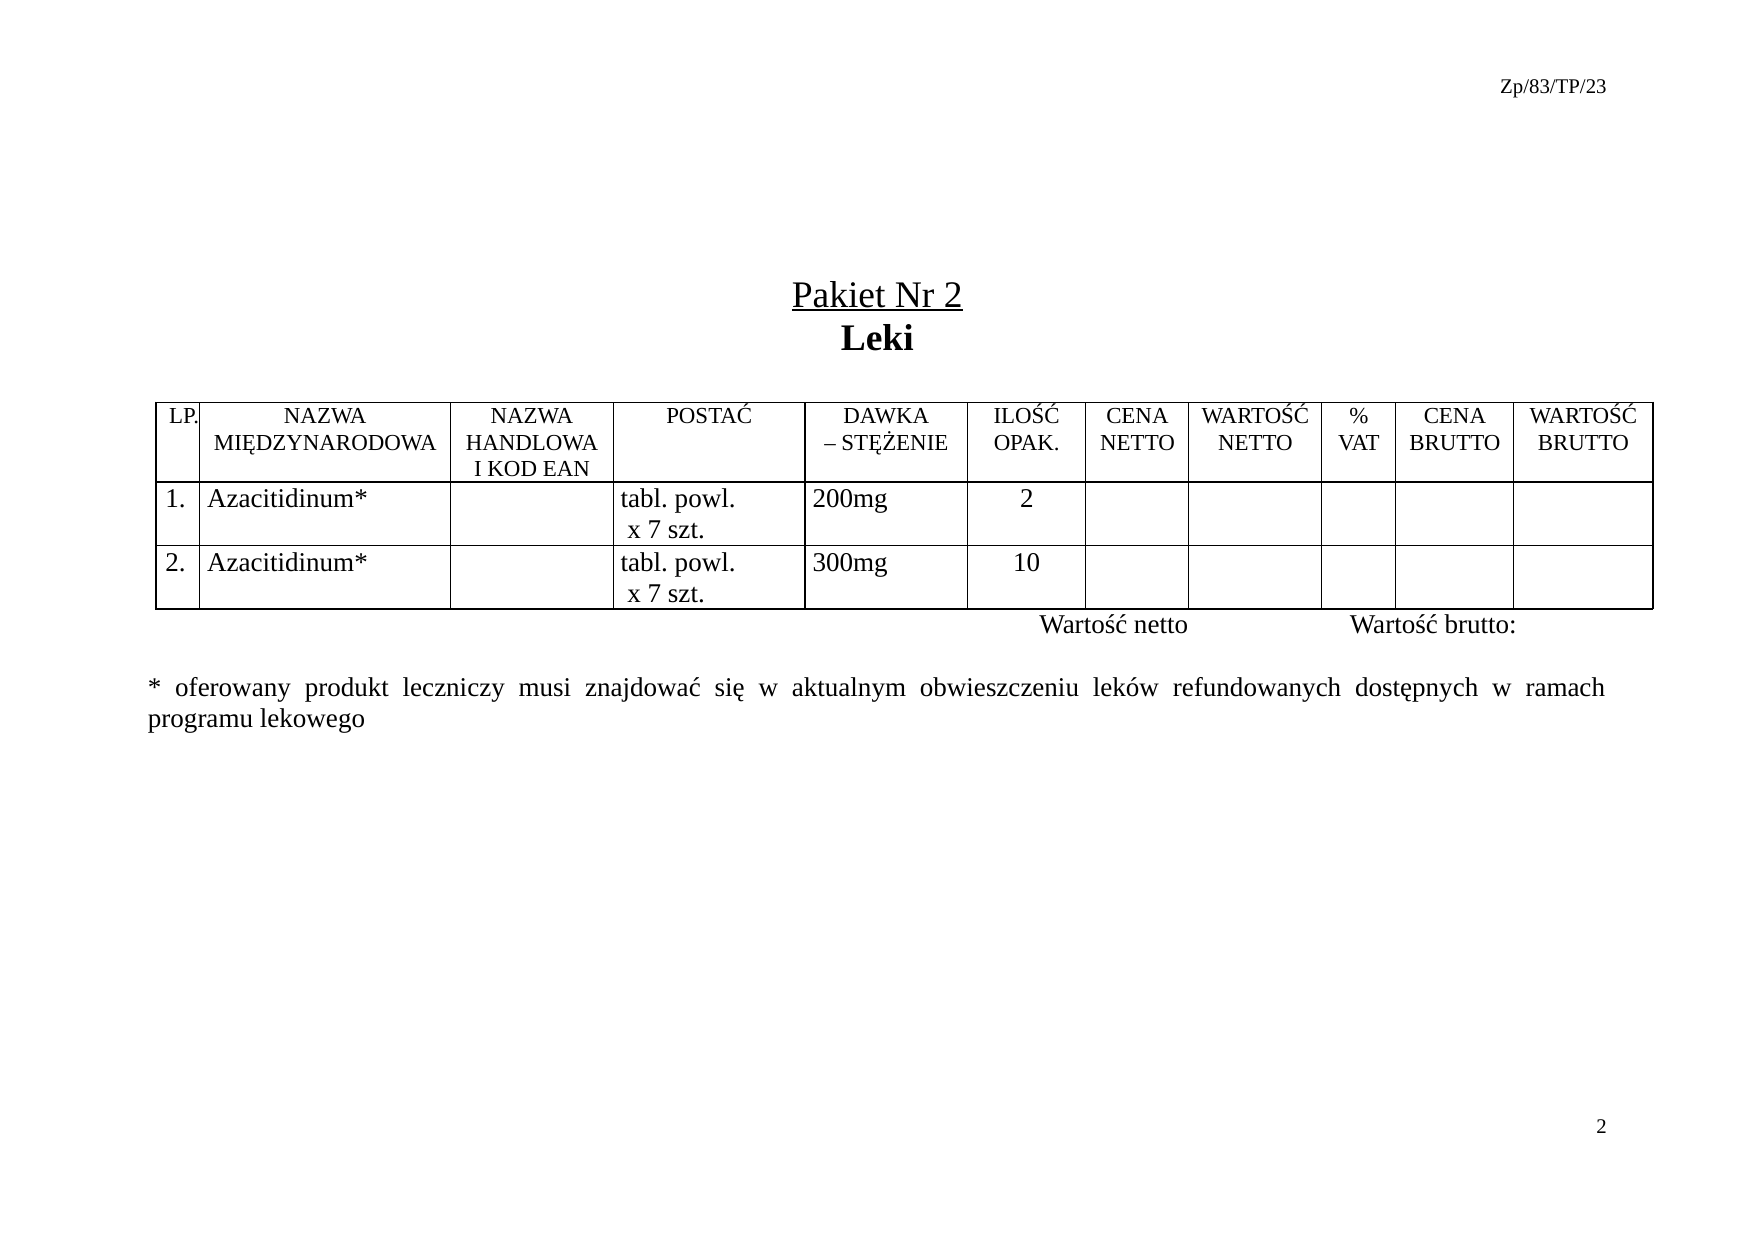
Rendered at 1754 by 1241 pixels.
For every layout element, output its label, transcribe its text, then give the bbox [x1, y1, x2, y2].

table_cell [1086, 546, 1188, 608]
table_cell [1189, 546, 1321, 608]
table_header cena brutto [1396, 403, 1513, 481]
table_cell Azacitidinum* [200, 483, 450, 545]
table_header cena netto [1086, 403, 1188, 481]
table_cell Azacitidinum* [200, 546, 450, 608]
table_header Nazwa międzynarodowa [200, 403, 450, 481]
table_cell [157, 483, 199, 545]
text * oferowany produkt leczniczy musi znajdować się w aktualnym obwieszczeniu leków refundowanych dostępnych w ramach programu lekowego [148, 671, 1606, 733]
table_cell 200mg [806, 483, 967, 545]
table_cell 10 [968, 546, 1085, 608]
table_cell [1322, 483, 1395, 545]
table_header dawka – StĘŻenie [806, 403, 967, 481]
table_cell [1322, 546, 1395, 608]
table_cell [451, 546, 613, 608]
table_cell tabl. powl. x 7 szt. [614, 483, 804, 545]
table_cell [1514, 546, 1652, 608]
table_header IloŚĆ opak. [968, 403, 1085, 481]
text Pakiet Nr 2 [148, 272, 1606, 315]
table_cell [157, 546, 199, 608]
table_cell 2 [968, 483, 1085, 545]
table_cell [1396, 483, 1513, 545]
table_header nazwa handlowa i kod ean [451, 403, 613, 481]
table_cell [1189, 483, 1321, 545]
table_cell [1396, 546, 1513, 608]
table_cell 300mg [806, 546, 967, 608]
table_header % vat [1322, 403, 1395, 481]
table_cell tabl. powl. x 7 szt. [614, 546, 804, 608]
table_cell [451, 483, 613, 545]
table_header PostaĆ [614, 403, 804, 481]
text Wartość netto Wartość brutto: [148, 609, 1606, 640]
table_header Lp. [157, 403, 199, 481]
text Leki [148, 315, 1606, 358]
table_header wartoŚĆ brutto [1514, 403, 1652, 481]
table_cell [1514, 483, 1652, 545]
table_cell [1086, 483, 1188, 545]
table_header wartoŚĆ netto [1189, 403, 1321, 481]
